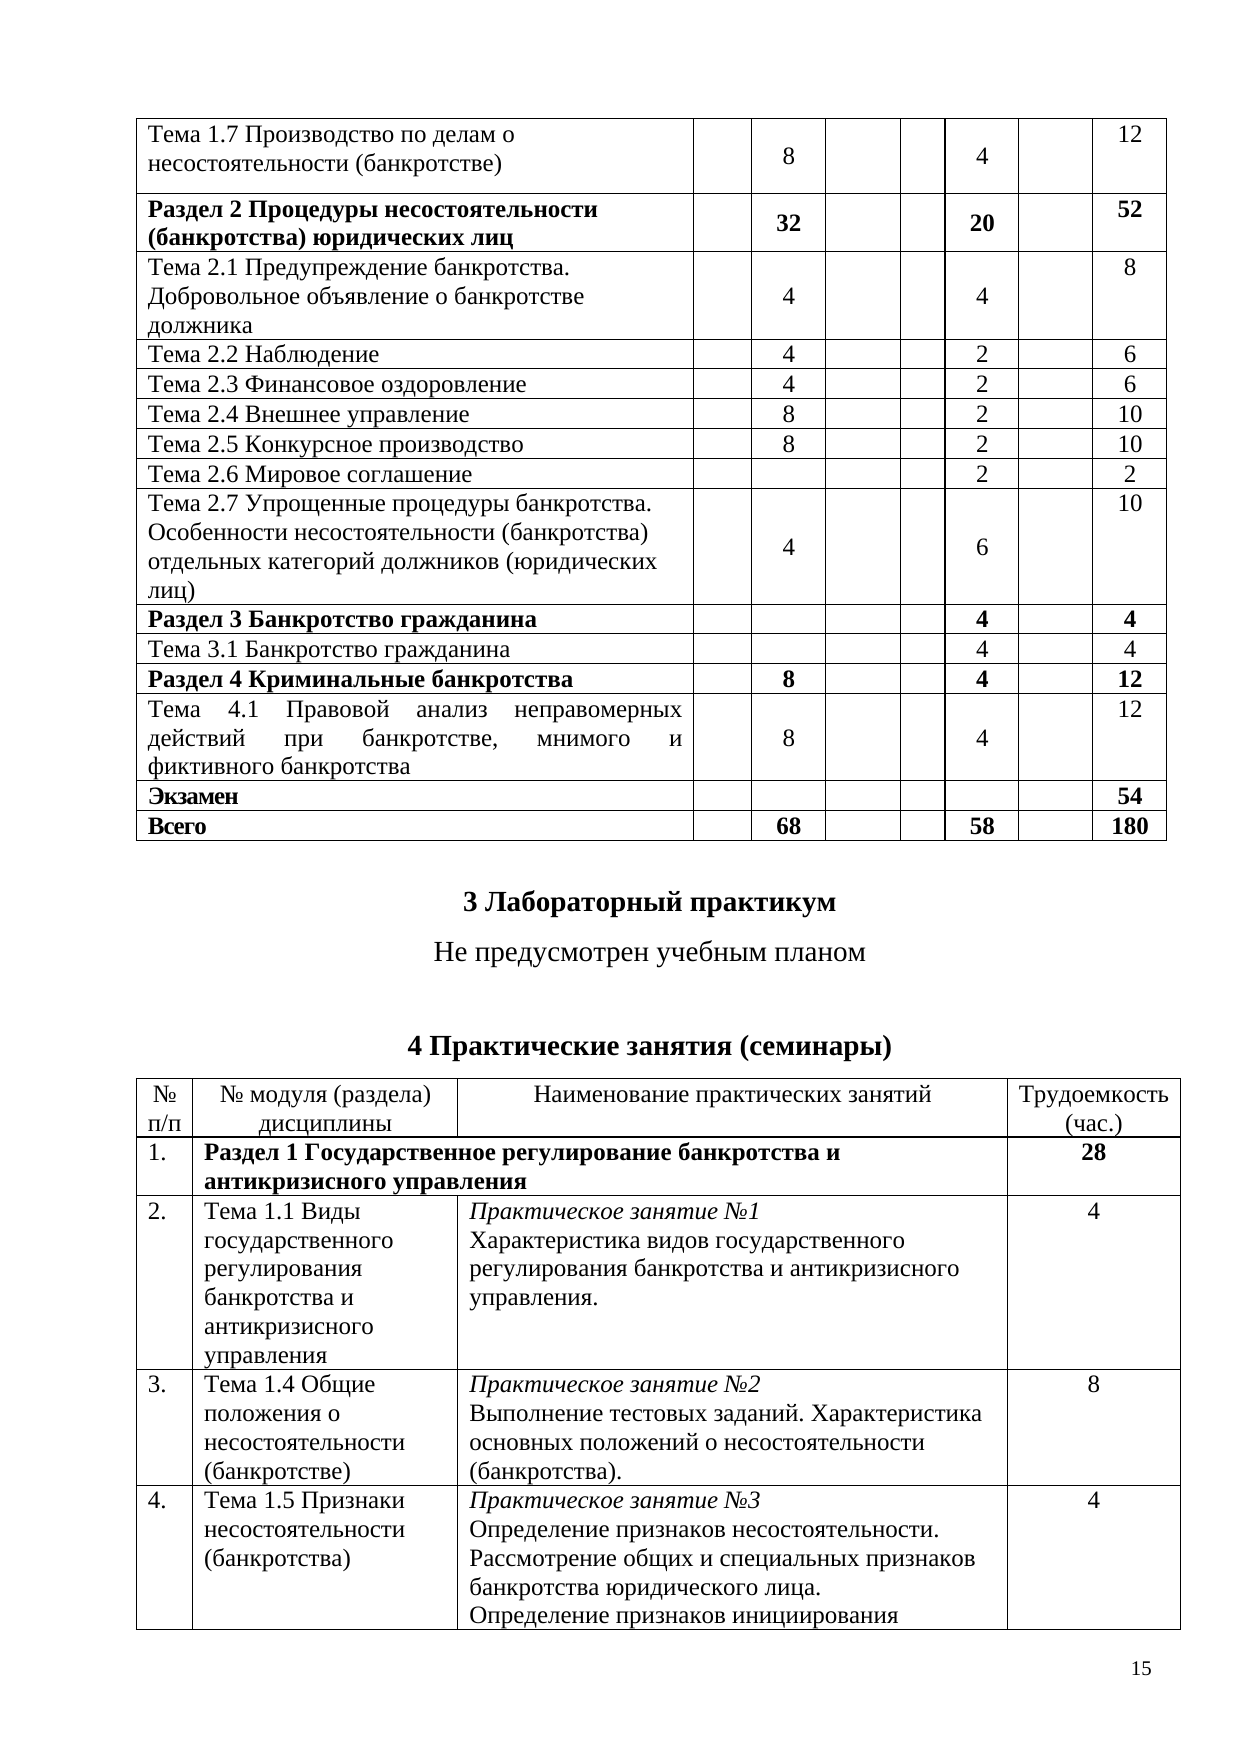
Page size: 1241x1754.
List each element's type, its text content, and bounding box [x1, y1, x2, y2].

table_cell [1019, 664, 1092, 693]
table_cell 4 [752, 369, 825, 398]
table_cell [946, 781, 1018, 810]
table_cell 10 [1093, 489, 1166, 603]
table_cell 54 [1093, 781, 1166, 810]
table_cell 4 [1008, 1486, 1180, 1629]
table_cell [1019, 399, 1092, 428]
table_cell Тема 1.1 Виды государственного регулирования банкротства и антикризисного управления [193, 1196, 457, 1368]
table_cell 8 [752, 694, 825, 780]
table_cell [752, 781, 825, 810]
table_cell [1019, 459, 1092, 487]
table_cell [826, 194, 900, 251]
table_cell [1019, 634, 1092, 663]
table_cell [694, 119, 751, 193]
table_cell [1019, 340, 1092, 368]
table_header № модуля (раздела) дисциплины [193, 1079, 457, 1136]
table_cell [1019, 429, 1092, 458]
table_cell [137, 1486, 192, 1629]
table_cell [1019, 369, 1092, 398]
text Не предусмотрен учебным планом [148, 934, 1152, 968]
table_cell [826, 119, 900, 193]
table_cell 4 [752, 252, 825, 338]
table_cell Тема 2.5 Конкурсное производство [137, 429, 693, 458]
table_cell [694, 605, 751, 633]
table_cell [1019, 811, 1092, 840]
table_cell 12 [1093, 694, 1166, 780]
table_cell [694, 194, 751, 251]
table_cell 4 [946, 252, 1018, 338]
table_cell [826, 369, 900, 398]
table_cell [826, 664, 900, 693]
table_cell [137, 1196, 192, 1368]
table_cell [752, 634, 825, 663]
table_cell [901, 369, 944, 398]
table_cell [901, 811, 944, 840]
table_cell Раздел 4 Криминальные банкротства [137, 664, 693, 693]
table_cell [137, 1370, 192, 1484]
table_cell Тема 1.4 Общие положения о несостоятельности (банкротстве) [193, 1370, 457, 1484]
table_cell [193, 1486, 457, 1629]
table_cell [694, 369, 751, 398]
table_cell [901, 605, 944, 633]
table_cell [752, 459, 825, 487]
table_cell [694, 694, 751, 780]
table_cell 2 [946, 340, 1018, 368]
table_cell [901, 489, 944, 603]
table_cell [694, 399, 751, 428]
table_cell 4 [946, 634, 1018, 663]
table_cell 6 [1093, 340, 1166, 368]
table_cell Тема 2.6 Мировое соглашение [137, 459, 693, 487]
table_cell [694, 811, 751, 840]
table_cell 8 [752, 399, 825, 428]
table_cell 2 [946, 429, 1018, 458]
table_cell 8 [1008, 1370, 1180, 1484]
table_cell 2 [946, 369, 1018, 398]
table_header № п/п [137, 1079, 192, 1136]
table_cell Тема 3.1 Банкротство гражданина [137, 634, 693, 663]
table_cell 6 [1093, 369, 1166, 398]
table_cell 4 [1093, 634, 1166, 663]
table_cell [901, 429, 944, 458]
table_cell [694, 459, 751, 487]
table_cell Раздел 2 Процедуры несостоятельности (банкротства) юридических лиц [137, 194, 693, 251]
table_cell [826, 605, 900, 633]
table_cell [1019, 252, 1092, 338]
table_cell 6 [946, 489, 1018, 603]
table_cell 32 [752, 194, 825, 251]
table_cell [826, 399, 900, 428]
table_cell 4 [946, 605, 1018, 633]
table_cell 4 [752, 340, 825, 368]
table_cell 4 [946, 119, 1018, 193]
table_cell [901, 781, 944, 810]
table_cell [826, 489, 900, 603]
table_cell 10 [1093, 399, 1166, 428]
table_header Трудоемкость (час.) [1008, 1079, 1180, 1136]
text 4 Практические занятия (семинары) [148, 1028, 1152, 1061]
table_cell [826, 429, 900, 458]
table_header Наименование практических занятий [458, 1079, 1007, 1136]
table_cell Раздел 3 Банкротство гражданина [137, 605, 693, 633]
table_cell 8 [1093, 252, 1166, 338]
table_cell [826, 811, 900, 840]
table_cell [752, 605, 825, 633]
table_cell [826, 459, 900, 487]
table_cell [901, 119, 944, 193]
table_cell 2 [1093, 459, 1166, 487]
table_cell 12 [1093, 119, 1166, 193]
table_cell Практическое занятие №2 Выполнение тестовых заданий. Характеристика основных положений о несостоятельности (банкротства). [458, 1370, 1007, 1484]
table_cell [694, 489, 751, 603]
table_cell [1019, 194, 1092, 251]
table_cell 180 [1093, 811, 1166, 840]
text 3 Лабораторный практикум [148, 884, 1152, 917]
table_cell Тема 1.7 Производство по делам о несостоятельности (банкротстве) [137, 119, 693, 193]
table_cell [826, 252, 900, 338]
table_cell [901, 694, 944, 780]
table_cell [1019, 119, 1092, 193]
table_cell Тема 4.1 Правовой анализ неправомерных действий при банкротстве, мнимого и фиктивного банкротства [137, 694, 693, 780]
table_cell 2 [946, 459, 1018, 487]
table_cell 2 [946, 399, 1018, 428]
table_cell 4 [1093, 605, 1166, 633]
table_cell [694, 634, 751, 663]
table_cell 8 [752, 119, 825, 193]
table_cell [1019, 781, 1092, 810]
table_cell 58 [946, 811, 1018, 840]
table_cell [694, 429, 751, 458]
table_cell Практическое занятие №1 Характеристика видов государственного регулирования банкротства и антикризисного управления. [458, 1196, 1007, 1368]
table_cell 4 [946, 694, 1018, 780]
table_cell [694, 664, 751, 693]
table_cell 8 [752, 664, 825, 693]
table_cell [901, 634, 944, 663]
table_cell 8 [752, 429, 825, 458]
table_cell 20 [946, 194, 1018, 251]
table_cell 52 [1093, 194, 1166, 251]
table_cell [694, 340, 751, 368]
table_cell 4 [752, 489, 825, 603]
table_cell [1019, 694, 1092, 780]
table_cell [901, 340, 944, 368]
table_cell 12 [1093, 664, 1166, 693]
table_cell 10 [1093, 429, 1166, 458]
table_cell Раздел 1 Государственное регулирование банкротства и антикризисного управления [193, 1138, 1007, 1195]
table_cell [901, 252, 944, 338]
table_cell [458, 1486, 1007, 1629]
table_cell [1019, 605, 1092, 633]
table_cell [826, 694, 900, 780]
table_cell [826, 634, 900, 663]
table_cell [694, 781, 751, 810]
table_cell [826, 340, 900, 368]
table_cell [1019, 489, 1092, 603]
table_cell Тема 2.3 Финансовое оздоровление [137, 369, 693, 398]
table_cell Тема 2.2 Наблюдение [137, 340, 693, 368]
table_cell [901, 194, 944, 251]
table_cell Тема 2.7 Упрощенные процедуры банкротства. Особенности несостоятельности (банкротства) отдельных категорий должников (юридических лиц) [137, 489, 693, 603]
table_cell 4 [1008, 1196, 1180, 1368]
table_cell [694, 252, 751, 338]
table_cell [137, 1138, 192, 1195]
table_cell Тема 2.4 Внешнее управление [137, 399, 693, 428]
table_cell 28 [1008, 1138, 1180, 1195]
table_cell 4 [946, 664, 1018, 693]
table_cell [901, 399, 944, 428]
table_cell [826, 781, 900, 810]
table_cell 68 [752, 811, 825, 840]
table_cell [901, 664, 944, 693]
table_cell [901, 459, 944, 487]
table_cell Тема 2.1 Предупреждение банкротства. Добровольное объявление о банкротстве должника [137, 252, 693, 338]
